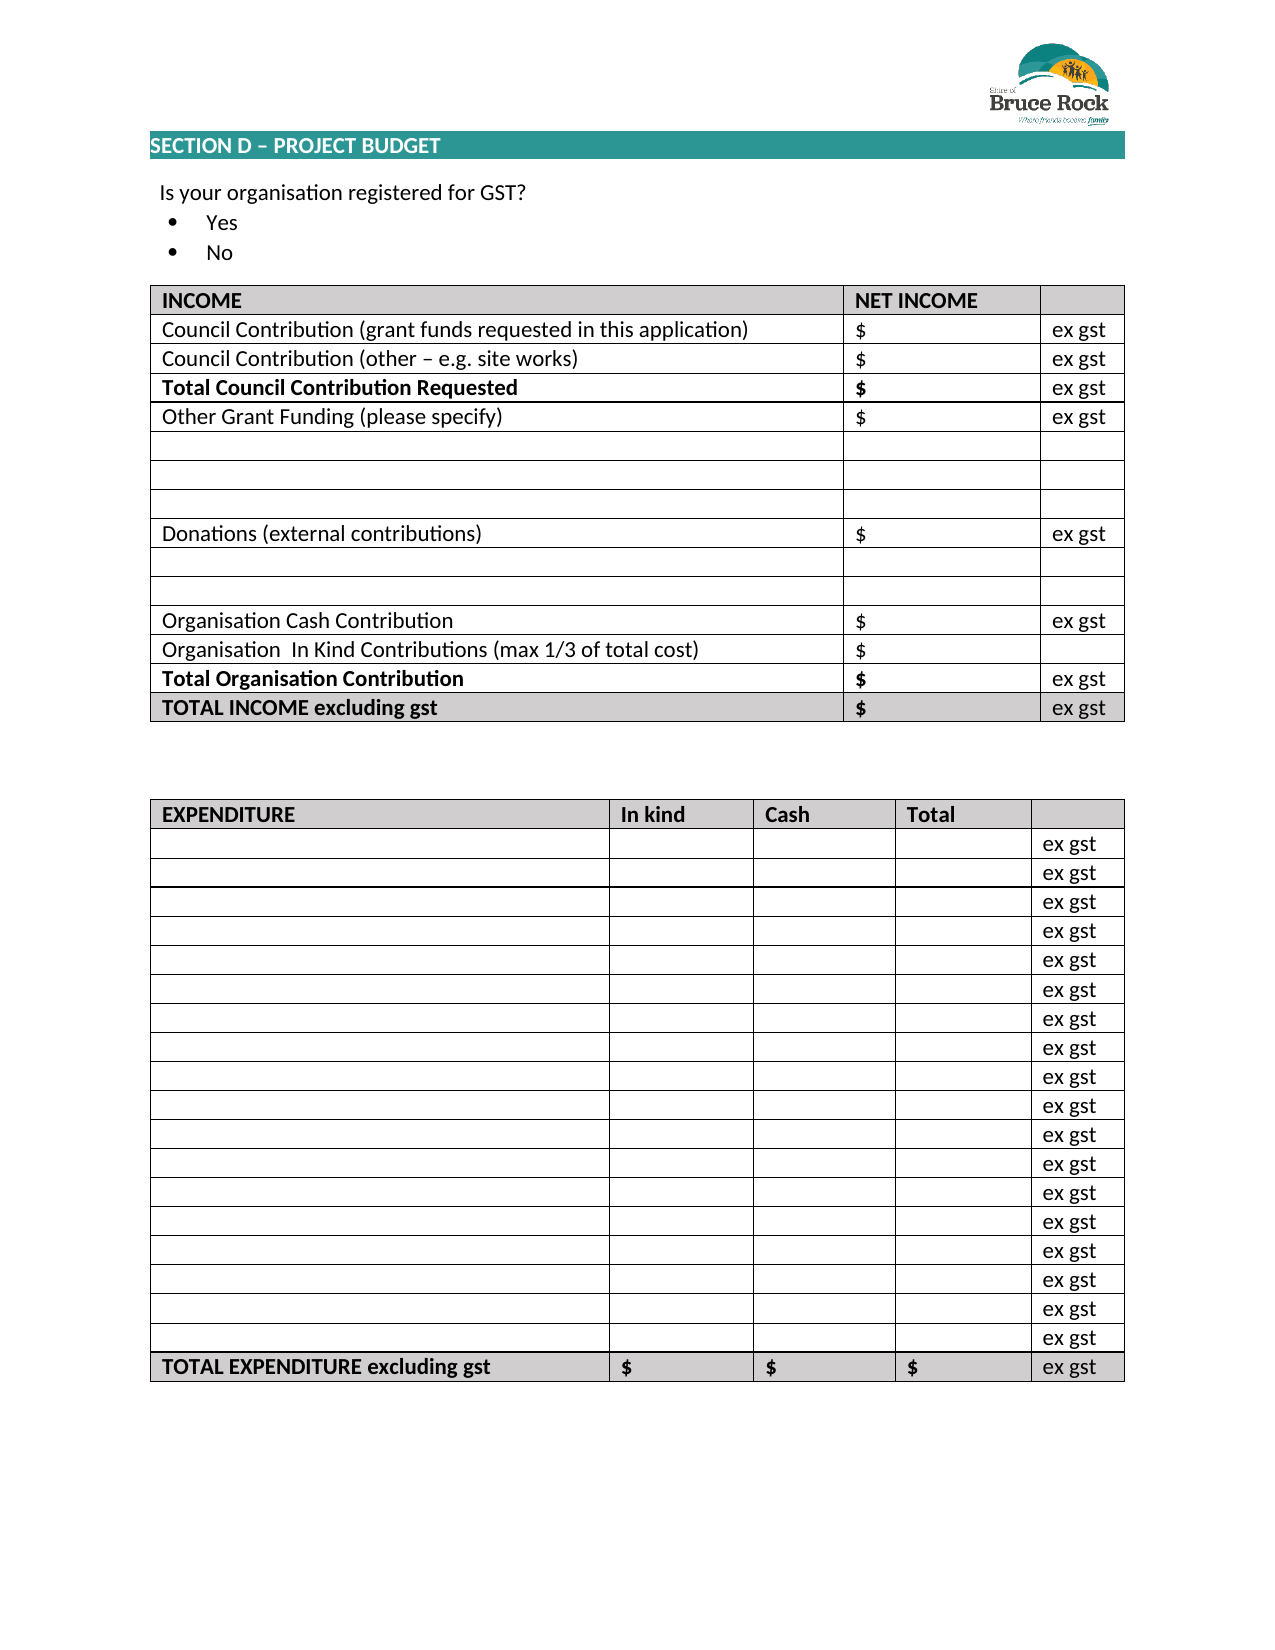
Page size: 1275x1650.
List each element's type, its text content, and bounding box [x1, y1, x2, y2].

table_cell Council Contribution (other – e.g. site works) [151, 344, 843, 372]
table_cell [151, 829, 609, 857]
table_cell [151, 1265, 609, 1293]
table_cell [151, 1236, 609, 1264]
table_cell [151, 461, 843, 489]
table_cell [754, 1207, 895, 1235]
table_cell $ [844, 344, 1040, 372]
table_cell ex gst [1041, 315, 1124, 343]
table_cell [151, 577, 843, 605]
table_cell ex gst [1032, 1091, 1124, 1119]
table_cell [151, 490, 843, 518]
table_cell [1041, 548, 1124, 576]
list No [169, 238, 1125, 266]
table_cell [844, 490, 1040, 518]
table_cell [754, 1033, 895, 1061]
table_cell [1041, 490, 1124, 518]
table_cell [896, 975, 1031, 1003]
table_cell [151, 946, 609, 974]
table_header NET INCOME [844, 286, 1040, 314]
table_cell [896, 1091, 1031, 1119]
table_cell Council Contribution (grant funds requested in this application) [151, 315, 843, 343]
table_cell [896, 1324, 1031, 1351]
table_cell [610, 829, 753, 857]
table_header In kind [610, 800, 753, 828]
table_cell ex gst [1032, 1294, 1124, 1322]
table_header EXPENDITURE [151, 800, 609, 828]
table_cell $ [844, 403, 1040, 431]
table_cell [610, 1207, 753, 1235]
table_cell [754, 1149, 895, 1177]
table_cell ex gst [1032, 1178, 1124, 1206]
table_cell [754, 1265, 895, 1293]
table_cell [896, 1149, 1031, 1177]
table_cell [896, 917, 1031, 944]
table_cell $ [844, 635, 1040, 663]
table_cell [896, 829, 1031, 857]
table_cell ex gst [1032, 917, 1124, 944]
table_cell [151, 1120, 609, 1148]
table_cell [896, 888, 1031, 916]
table_cell ex gst [1041, 664, 1124, 692]
table_cell [844, 432, 1040, 459]
table_cell [151, 859, 609, 886]
text SECTION D – PROJECT BUDGET [150, 131, 1125, 159]
table_cell $ [844, 519, 1040, 547]
table_header [1041, 286, 1124, 314]
table_cell ex gst [1032, 1265, 1124, 1293]
table_cell [610, 1265, 753, 1293]
table_cell [610, 1178, 753, 1206]
table_cell ex gst [1041, 693, 1124, 721]
table_cell [610, 1236, 753, 1264]
table_cell [151, 1149, 609, 1177]
table_cell [610, 1062, 753, 1090]
table_cell ex gst [1041, 606, 1124, 634]
table_cell Other Grant Funding (please specify) [151, 403, 843, 431]
table_cell [754, 1178, 895, 1206]
table_cell [610, 1149, 753, 1177]
table_cell [610, 1033, 753, 1061]
table_cell [1041, 577, 1124, 605]
table_cell [754, 1062, 895, 1090]
table_cell [754, 1294, 895, 1322]
table_cell [1041, 432, 1124, 459]
table_cell [151, 888, 609, 916]
table_cell [754, 859, 895, 886]
table_cell $ [610, 1353, 753, 1381]
table_cell [896, 1004, 1031, 1032]
table_cell ex gst [1032, 888, 1124, 916]
table_cell ex gst [1032, 1062, 1124, 1090]
table_cell $ [844, 664, 1040, 692]
table_cell ex gst [1032, 1324, 1124, 1351]
table_cell [151, 1091, 609, 1119]
table_cell [754, 1324, 895, 1351]
table_cell [896, 946, 1031, 974]
table_cell ex gst [1032, 1149, 1124, 1177]
table_cell [610, 1004, 753, 1032]
table_cell [610, 888, 753, 916]
table_cell [610, 859, 753, 886]
table_header Cash [754, 800, 895, 828]
table_cell [896, 1033, 1031, 1061]
table_cell [610, 946, 753, 974]
table_cell ex gst [1041, 374, 1124, 401]
list Is your organisation registered for GST? [159, 178, 1125, 206]
table_cell [754, 1004, 895, 1032]
table_cell [151, 1062, 609, 1090]
table_cell [896, 1120, 1031, 1148]
table_cell [151, 1294, 609, 1322]
table_cell [151, 1033, 609, 1061]
table_cell ex gst [1032, 1004, 1124, 1032]
table_cell [754, 829, 895, 857]
table_cell [896, 1178, 1031, 1206]
table_cell [1041, 461, 1124, 489]
table_cell Organisation Cash Contribution [151, 606, 843, 634]
table_cell [896, 1294, 1031, 1322]
table_cell Organisation In Kind Contributions (max 1/3 of total cost) [151, 635, 843, 663]
table_cell Total Organisation Contribution [151, 664, 843, 692]
table_cell [610, 1120, 753, 1148]
table_cell $ [844, 606, 1040, 634]
table_cell [610, 917, 753, 944]
table_cell [610, 1294, 753, 1322]
table_cell [151, 548, 843, 576]
table_header Total [896, 800, 1031, 828]
table_cell [896, 1062, 1031, 1090]
table_cell $ [844, 693, 1040, 721]
table_cell Total Council Contribution Requested [151, 374, 843, 401]
table_cell [896, 859, 1031, 886]
table_cell [844, 461, 1040, 489]
table_cell ex gst [1032, 859, 1124, 886]
table_header INCOME [151, 286, 843, 314]
table_cell ex gst [1032, 1207, 1124, 1235]
table_cell [610, 975, 753, 1003]
table_cell Donations (external contributions) [151, 519, 843, 547]
table_cell ex gst [1032, 975, 1124, 1003]
table_cell [151, 1324, 609, 1351]
table_cell [844, 577, 1040, 605]
table_cell [151, 975, 609, 1003]
table_cell $ [754, 1353, 895, 1381]
table_cell [754, 1120, 895, 1148]
table_cell [151, 1178, 609, 1206]
table_cell [844, 548, 1040, 576]
table_cell [151, 1207, 609, 1235]
table_cell ex gst [1041, 519, 1124, 547]
table_header [1032, 800, 1124, 828]
table_cell $ [844, 315, 1040, 343]
table_cell [754, 1236, 895, 1264]
table_cell [1041, 635, 1124, 663]
list Yes [169, 208, 1125, 236]
table_cell [151, 917, 609, 944]
picture [975, 28, 1123, 141]
table_cell ex gst [1032, 1120, 1124, 1148]
table_cell [610, 1324, 753, 1351]
table_cell [896, 1265, 1031, 1293]
table_cell [151, 1004, 609, 1032]
table_cell ex gst [1032, 1353, 1124, 1381]
table_cell [754, 917, 895, 944]
table_cell ex gst [1032, 1236, 1124, 1264]
table_cell [151, 432, 843, 459]
table_cell ex gst [1032, 946, 1124, 974]
table_cell ex gst [1041, 344, 1124, 372]
table_cell [754, 946, 895, 974]
table_cell [610, 1091, 753, 1119]
table_cell [754, 888, 895, 916]
table_cell [896, 1207, 1031, 1235]
table_cell [754, 975, 895, 1003]
table_cell [896, 1236, 1031, 1264]
table_cell TOTAL INCOME excluding gst [151, 693, 843, 721]
table_cell [754, 1091, 895, 1119]
table_cell ex gst [1032, 1033, 1124, 1061]
table_cell ex gst [1041, 403, 1124, 431]
table_cell $ [844, 374, 1040, 401]
table_cell ex gst [1032, 829, 1124, 857]
table_cell $ [896, 1353, 1031, 1381]
table_cell TOTAL EXPENDITURE excluding gst [151, 1353, 609, 1381]
